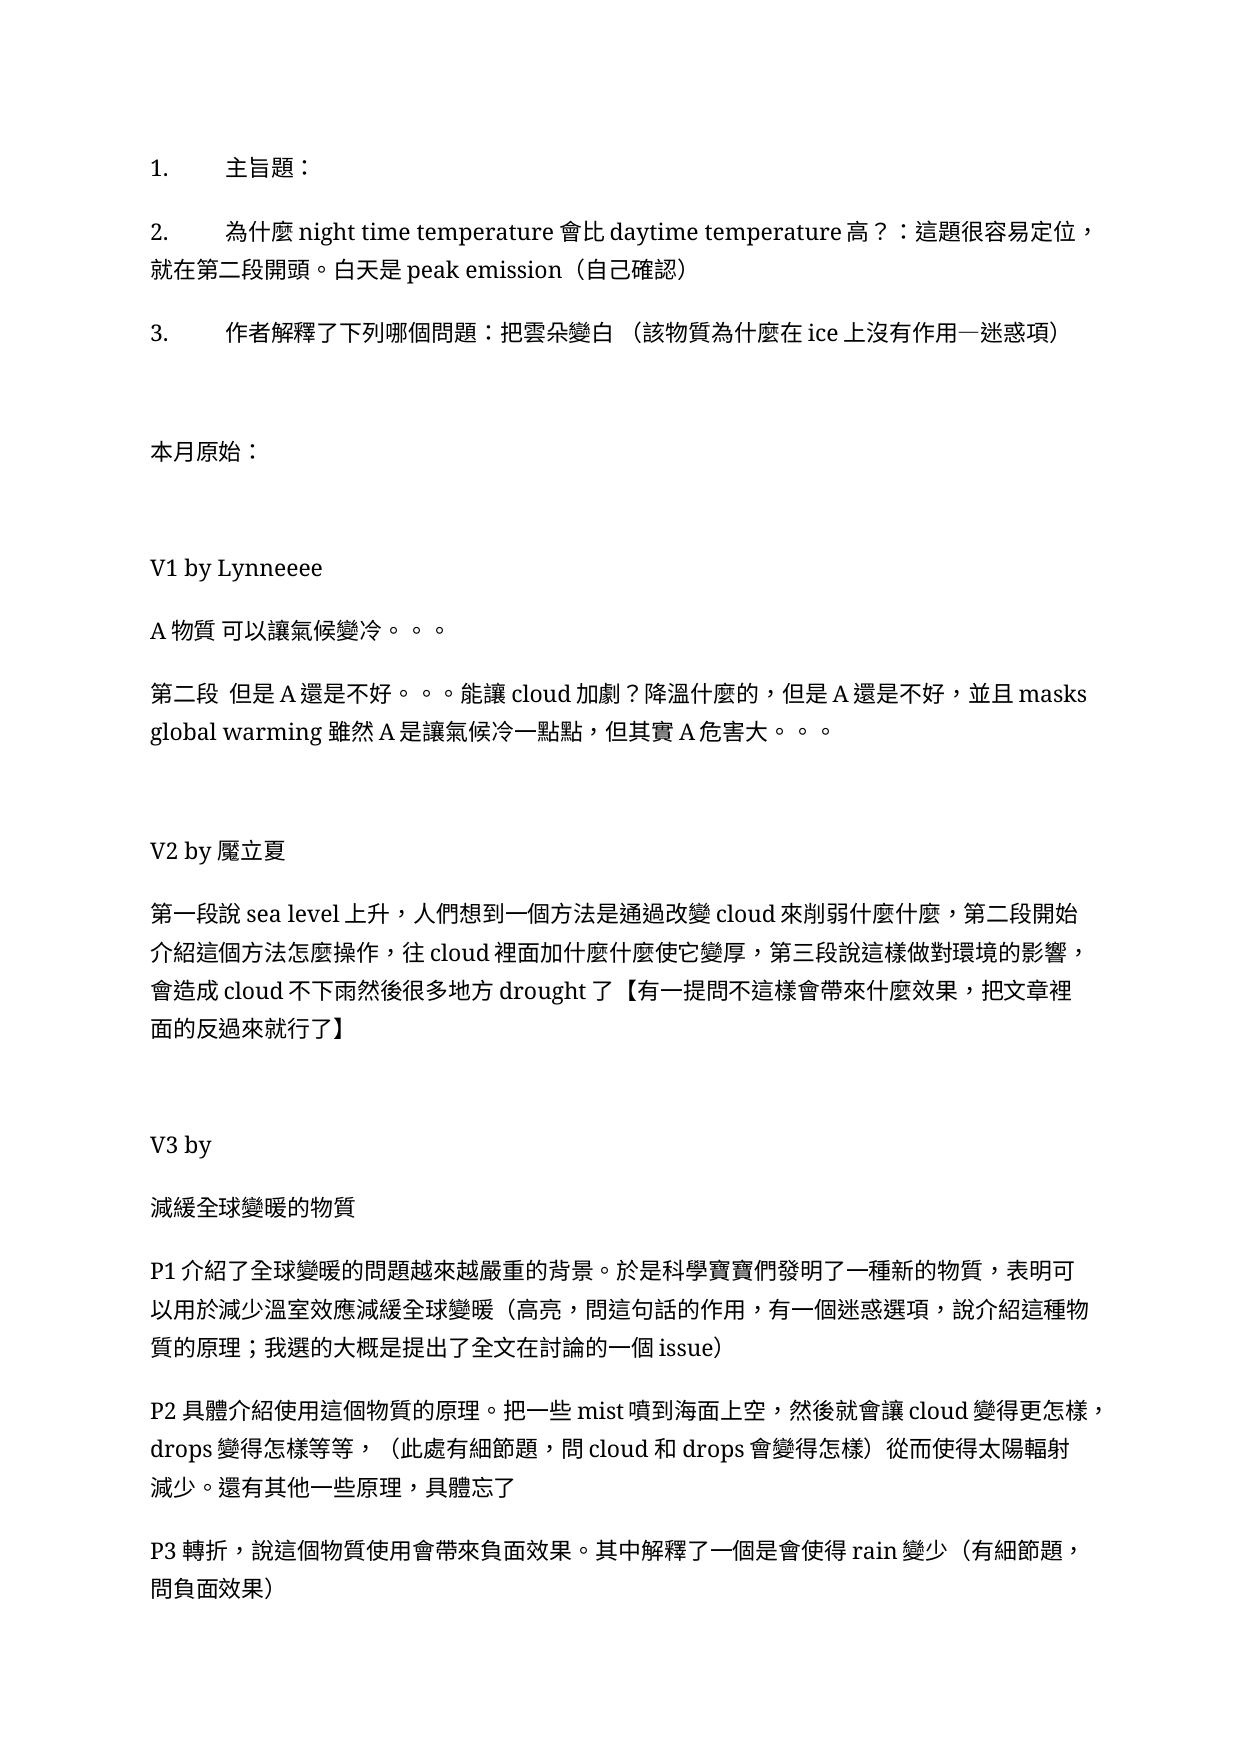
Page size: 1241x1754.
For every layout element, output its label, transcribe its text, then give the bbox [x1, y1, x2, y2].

text 第二段 但是A還是不好。。。能讓cloud加劇？降溫什麼的，但是A還是不好，並且masks global warming 雖然A是讓氣候冷一點點，但其實A危害大。。。 [150, 676, 1090, 748]
text 2. 為什麼night time temperature會比daytime temperature高？：這題很容易定位，就在第二段開頭。白天是peak emission（自己確認） [150, 213, 1090, 285]
text V2 by 魘立夏 [150, 833, 1090, 866]
text V1 by Lynneeee [150, 552, 1090, 583]
text 1. 主旨題： [150, 150, 1090, 183]
text 減緩全球變暖的物質 [150, 1190, 1090, 1223]
text P2 具體介紹使用這個物質的原理。把一些mist噴到海面上空，然後就會讓cloud變得更怎樣，drops變得怎樣等等，（此處有細節題，問cloud 和drops會變得怎樣）從而使得太陽輻射減少。還有其他一些原理，具體忘了 [150, 1393, 1090, 1503]
text P3 轉折，說這個物質使用會帶來負面效果。其中解釋了一個是會使得rain變少（有細節題，問負面效果） [150, 1532, 1090, 1604]
text P1介紹了全球變暖的問題越來越嚴重的背景。於是科學寶寶們發明了一種新的物質，表明可以用於減少溫室效應減緩全球變暖（高亮，問這句話的作用，有一個迷惑選項，說介紹這種物質的原理；我選的大概是提出了全文在討論的一個issue） [150, 1253, 1090, 1363]
text V3 by [150, 1129, 1090, 1160]
text 本月原始： [150, 433, 1090, 467]
text 3. 作者解釋了下列哪個問題：把雲朵變白 （該物質為什麼在ice上沒有作用—迷惑項） [150, 315, 1090, 348]
text 第一段說sea level上升，人們想到一個方法是通過改變cloud來削弱什麼什麼，第二段開始介紹這個方法怎麼操作，往cloud裡面加什麼什麼使它變厚，第三段說這樣做對環境的影響，會造成cloud不下雨然後很多地方drought了【有一提問不這樣會帶來什麼效果，把文章裡面的反過來就行了】 [150, 896, 1090, 1044]
text A物質 可以讓氣候變冷。。。 [150, 613, 1090, 646]
